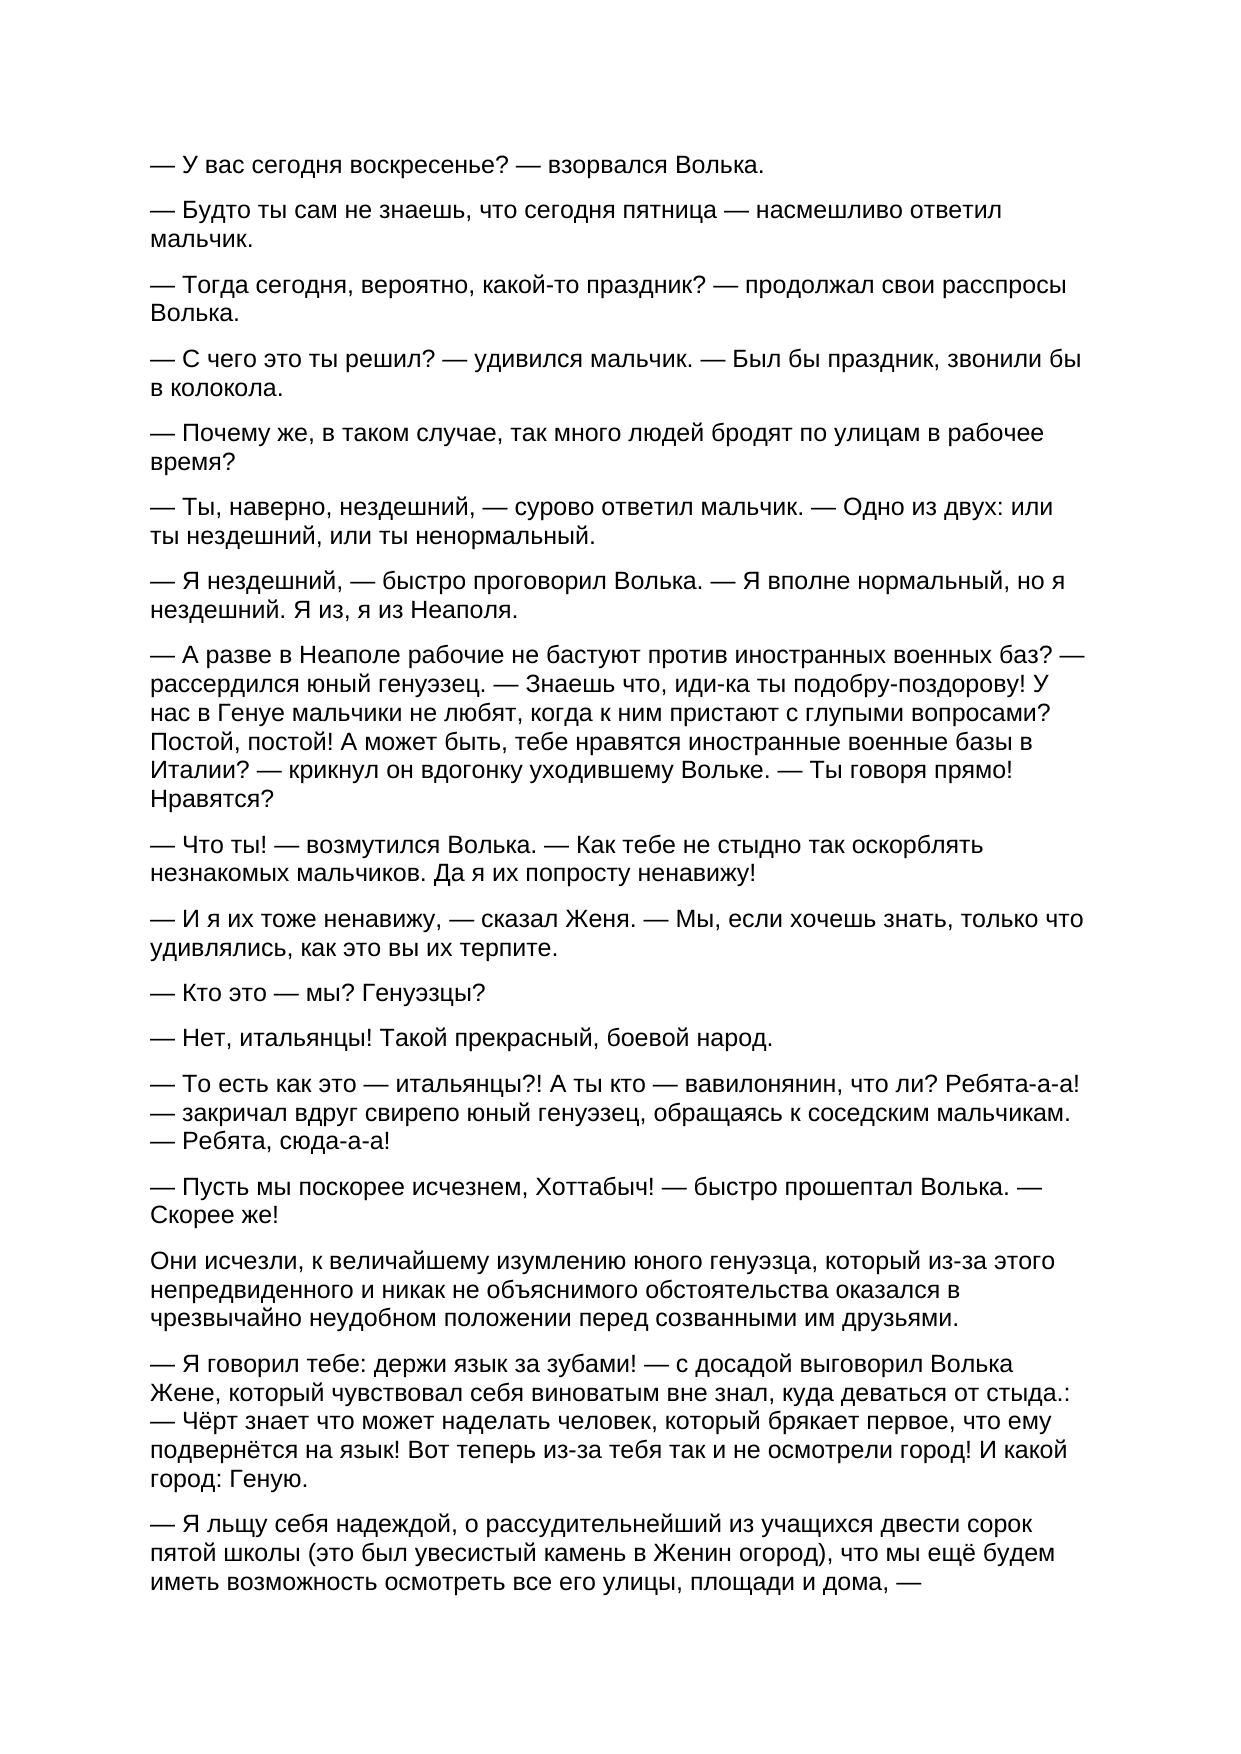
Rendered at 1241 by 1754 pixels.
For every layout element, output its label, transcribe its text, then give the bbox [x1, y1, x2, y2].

text — Я говорил тебе: держи язык за зубами! — с досадой выговорил Волька Жене, который чувствовал себя виноватым вне знал, куда деваться от стыда.: — Чёрт знает что может наделать человек, который брякает первое, что ему подвернётся на язык! Вот теперь из-за тебя так и не осмотрели город! И какой город: Геную. [150, 1349, 1090, 1492]
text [150, 1509, 1090, 1595]
text — Кто это — мы? Генуэзцы? [150, 978, 1090, 1007]
text Они исчезли, к величайшему изумлению юного генуэзца, который из-за этого непредвиденного и никак не объяснимого обстоятельства оказался в чрезвычайно неудобном положении перед созванными им друзьями. [150, 1246, 1090, 1332]
text — А разве в Неаполе рабочие не бастуют против иностранных военных баз? — рассердился юный генуэзец. — Знаешь что, иди-ка ты подобру-поздорову! У нас в Генуе мальчики не любят, когда к ним пристают с глупыми вопросами? Постой, постой! А может быть, тебе нравятся иностранные военные базы в Италии? — крикнул он вдогонку уходившему Вольке. — Ты говоря прямо! Нравятся? [150, 640, 1090, 813]
text — С чего это ты решил? — удивился мальчик. — Был бы праздник, звонили бы в колокола. [150, 344, 1090, 401]
text — Пусть мы поскорее исчезнем, Хоттабыч! — быстро прошептал Волька. — Скорее же! [150, 1172, 1090, 1229]
text — Я нездешний, — быстро проговорил Волька. — Я вполне нормальный, но я нездешний. Я из, я из Неаполя. [150, 566, 1090, 624]
text — Тогда сегодня, вероятно, какой-то праздник? — продолжал свои расспросы Волька. [150, 269, 1090, 327]
text — То есть как это — итальянцы?! А ты кто — вавилонянин, что ли? Ребята-а-а! — закричал вдруг свирепо юный генуэзец, обращаясь к соседским мальчикам. — Ребята, сюда-а-а! [150, 1069, 1090, 1155]
text — Нет, итальянцы! Такой прекрасный, боевой народ. [150, 1023, 1090, 1052]
text — Почему же, в таком случае, так много людей бродят по улицам в рабочее время? [150, 418, 1090, 475]
text — У вас сегодня воскресенье? — взорвался Волька. [150, 150, 1090, 179]
text — Ты, наверно, нездешний, — сурово ответил мальчик. — Одно из двух: или ты нездешний, или ты ненормальный. [150, 492, 1090, 549]
text — И я их тоже ненавижу, — сказал Женя. — Мы, если хочешь знать, только что удивлялись, как это вы их терпите. [150, 904, 1090, 961]
text — Что ты! — возмутился Волька. — Как тебе не стыдно так оскорблять незнакомых мальчиков. Да я их попросту ненавижу! [150, 829, 1090, 887]
text — Будто ты сам не знаешь, что сегодня пятница — насмешливо ответил мальчик. [150, 195, 1090, 253]
